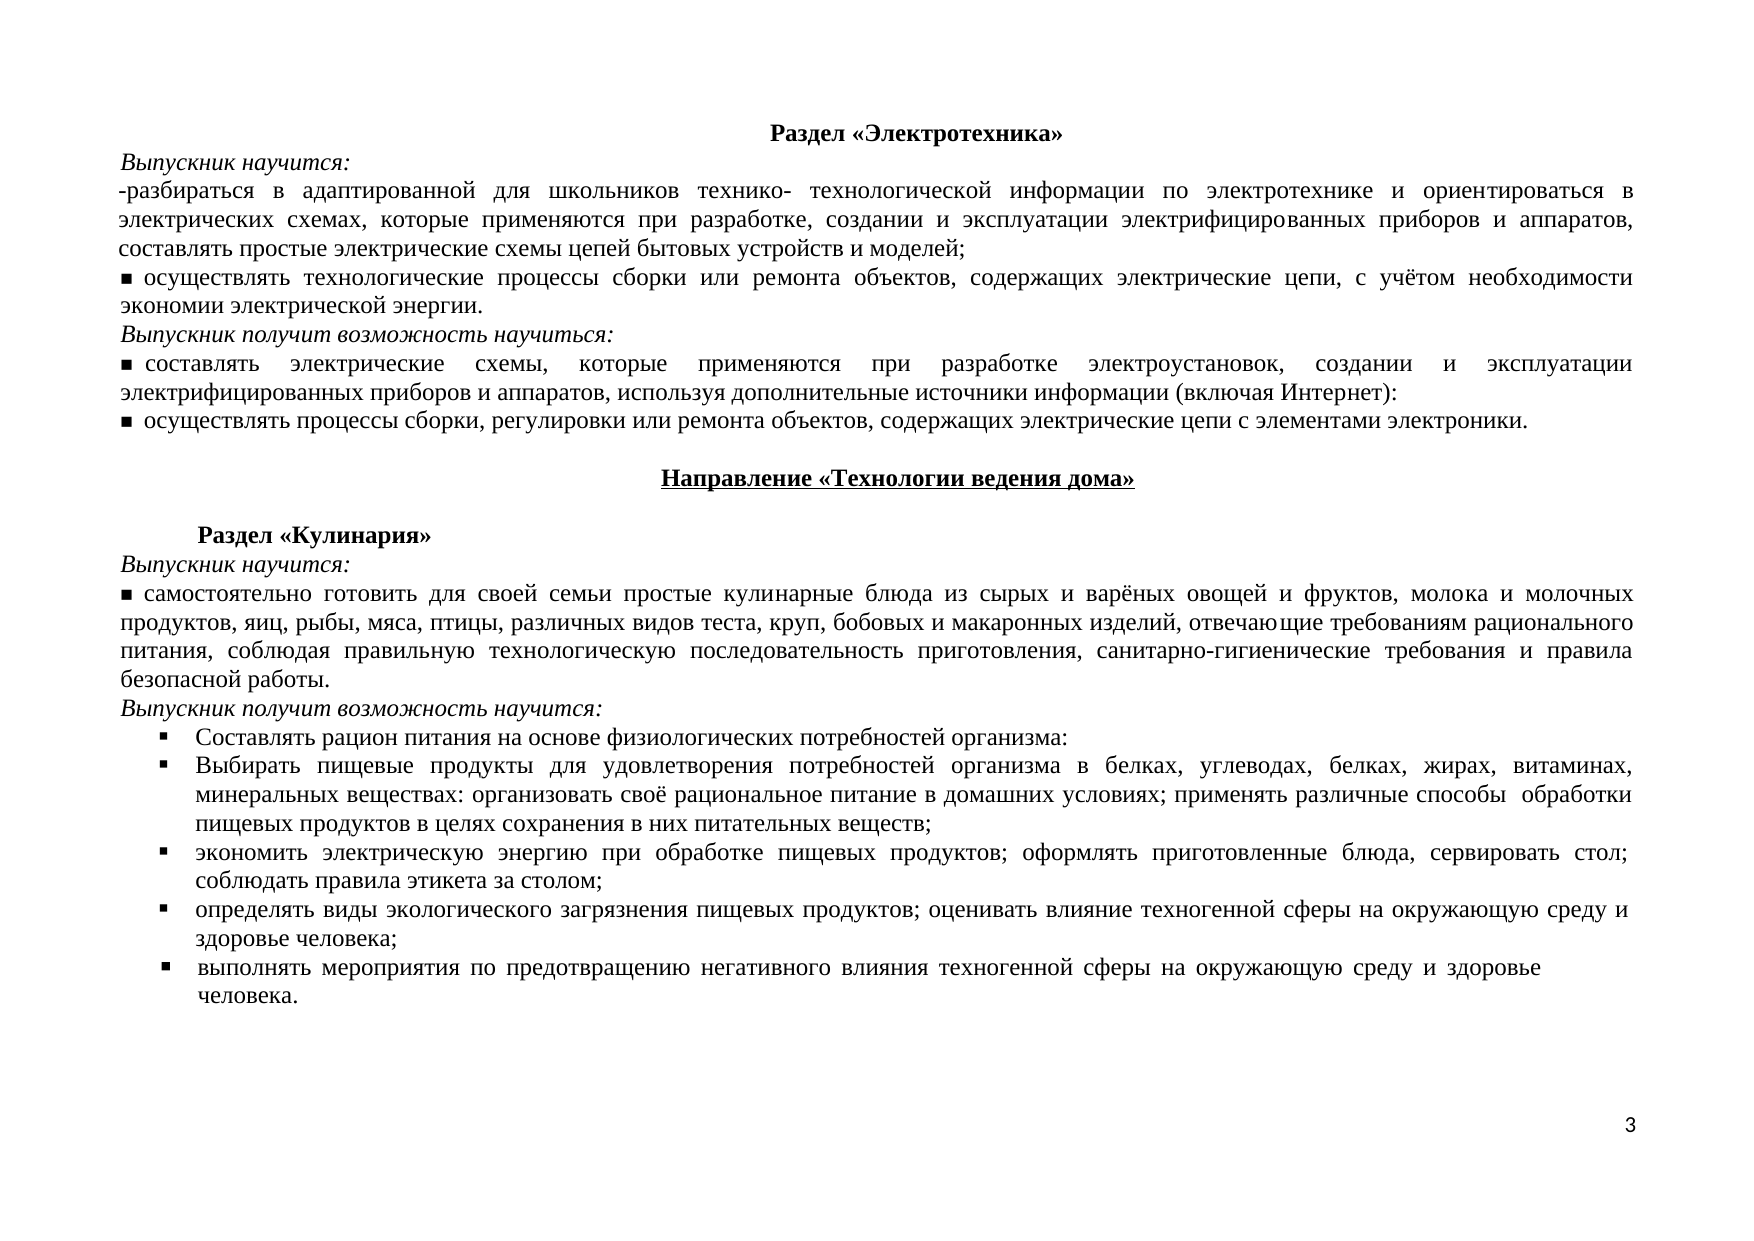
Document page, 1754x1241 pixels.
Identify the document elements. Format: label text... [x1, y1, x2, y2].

text Раздел «Электротехника» [197, 118, 1636, 147]
list осуществлять процессы сборки, регулировки или ремонта объектов, содержащих электрические цепи с элементами электроники. [120, 406, 1634, 434]
list составлять электрические схемы, которые применяются при разработке электроустановок, создании и эксплуатации электрифицированных приборов и аппаратов, используя дополнительные источники информации (включая Интернет): [120, 348, 1634, 406]
list экономить электрическую энергию при обработке пищевых продуктов; оформлять приготовленные блюда, сервировать стол; соблюдать правила этикета за столом; [158, 837, 1629, 894]
list Выбирать пищевые продукты для удовлетворения потребностей организма в белках, углеводах, белках, жирах, витаминах, минеральных веществах: организовать своё рациональное питание в домашних условиях; применять различные способы обработки пищевых продуктов в целях сохранения в них питательных веществ; [158, 751, 1634, 837]
text -разбираться в адаптированной для школьников технико- технологической информации по электротехнике и ориентироваться в электрических схемах, которые применяются при разработке, создании и эксплуатации электрифицированных приборов и аппаратов, составлять простые электрические схемы цепей бытовых устройств и моделей; [118, 176, 1634, 262]
text Выпускник научится: [120, 147, 1636, 176]
text Выпускник получит возможность научится: [120, 693, 1634, 722]
list определять виды экологического загрязнения пищевых продуктов; оценивать влияние техногенной сферы на окружающую среду и здоровье человека; [158, 894, 1629, 952]
text Выпускник научится: [120, 549, 1636, 578]
text Раздел «Кулинария» [197, 521, 1598, 549]
text Направление «Технологии ведения дома» [197, 463, 1598, 492]
list Составлять рацион питания на основе физиологических потребностей организма: [158, 722, 1634, 751]
list самостоятельно готовить для своей семьи простые кулинарные блюда из сырых и варёных овощей и фруктов, молока и молочных продуктов, яиц, рыбы, мяса, птицы, различных видов теста, круп, бобовых и макаронных изделий, отвечающие требованиям рационального питания, соблюдая правильную технологическую последовательность приготовления, санитарно-гигиенические требования и правила безопасной работы. [120, 578, 1634, 693]
list выполнять мероприятия по предотвращению негативного влияния техногенной сферы на окружающую среду и здоровье человека. [160, 952, 1542, 1009]
list осуществлять технологические процессы сборки или ремонта объектов, содержащих электрические цепи, с учётом необходимости экономии электрической энергии. [120, 262, 1634, 319]
text Выпускник получит возможность научиться: [120, 319, 1634, 348]
